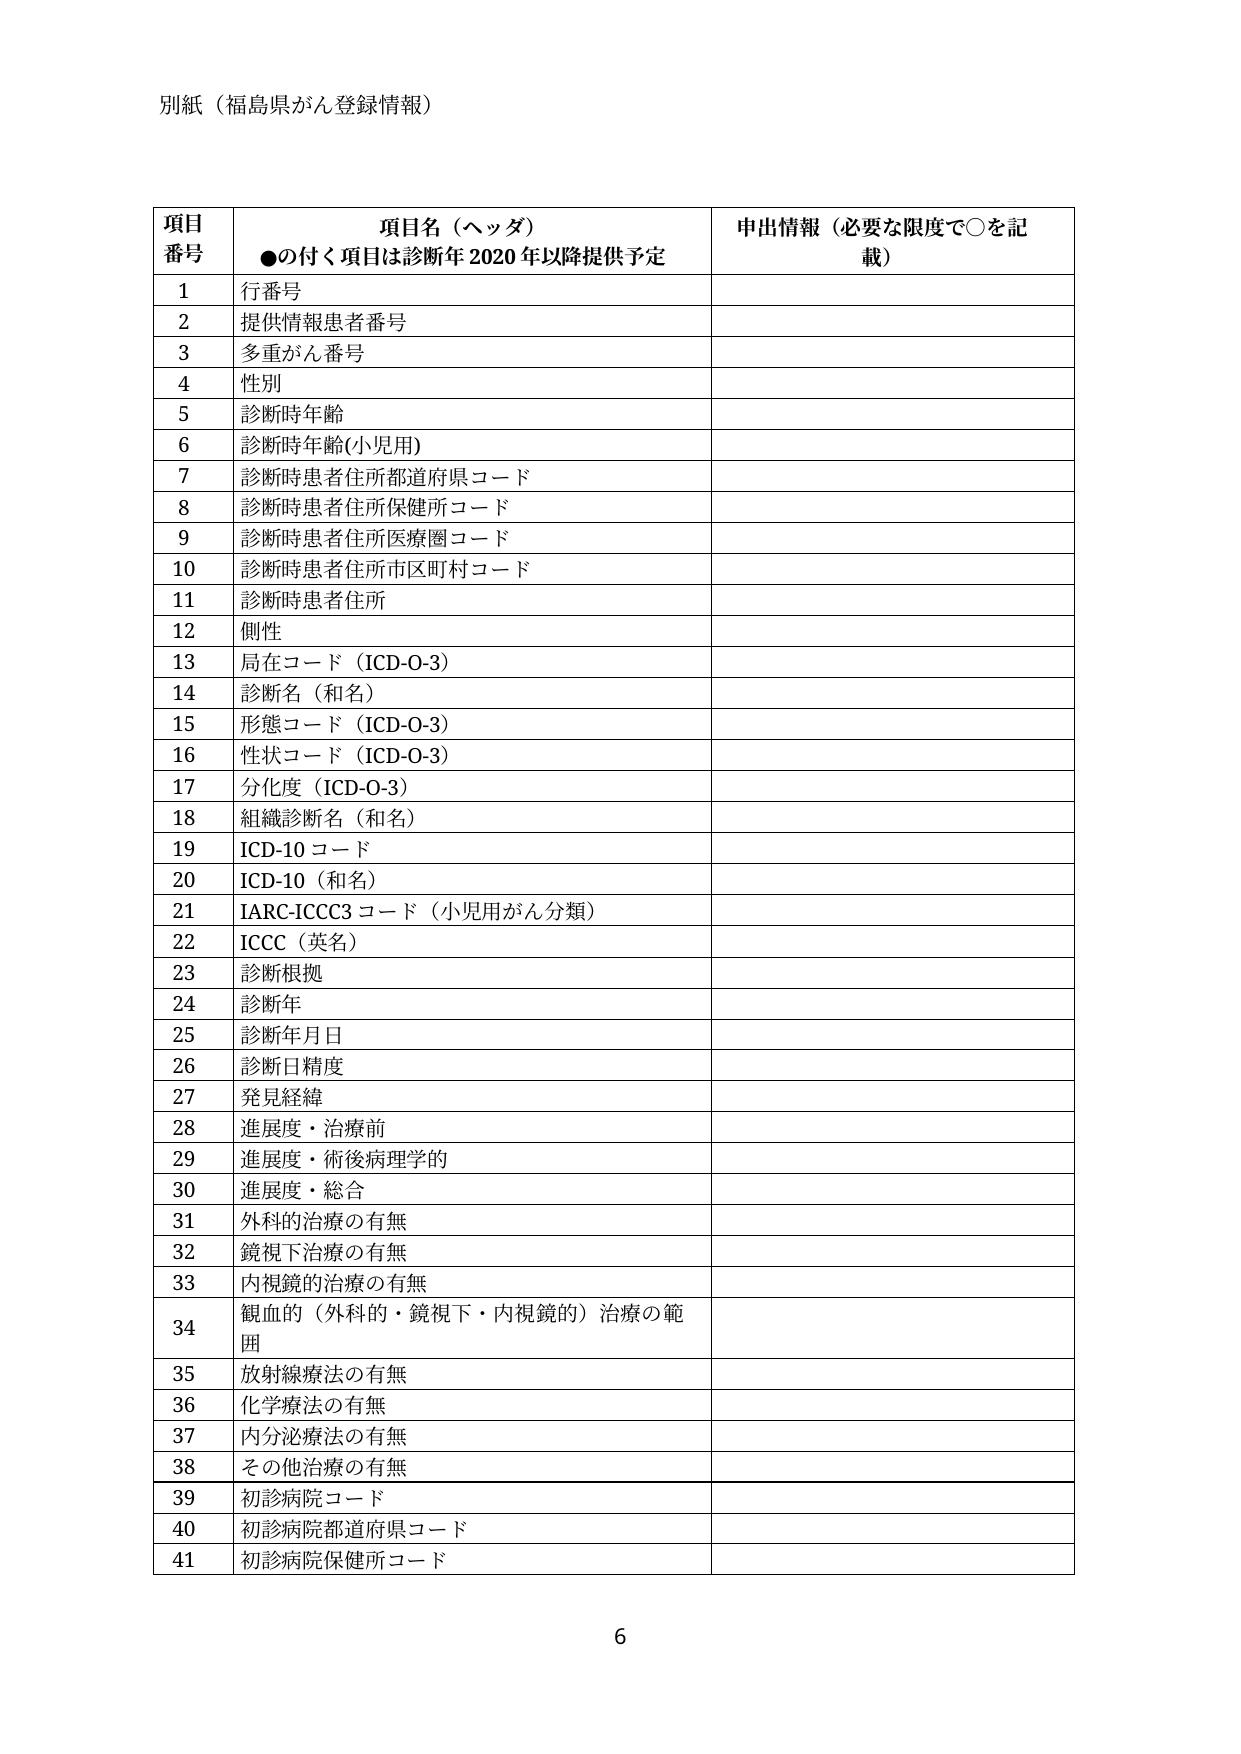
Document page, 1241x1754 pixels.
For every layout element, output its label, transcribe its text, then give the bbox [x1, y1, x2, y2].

table_cell 初診病院保健所コード [234, 1544, 711, 1574]
table_cell [712, 1081, 1074, 1111]
table_cell 診断時年齢(小児用) [234, 430, 711, 460]
table_cell 診断時年齢 [234, 399, 711, 429]
table_cell 診断時患者住所 [234, 585, 711, 614]
table_cell 2 [154, 306, 233, 336]
table_cell 内視鏡的治療の有無 [234, 1267, 711, 1297]
table_cell [712, 554, 1074, 584]
table_cell [712, 895, 1074, 925]
table_cell 18 [154, 802, 233, 832]
table_cell 30 [154, 1174, 233, 1204]
table_cell 性状コード（ICD-O-3） [234, 740, 711, 770]
table_cell 放射線療法の有無 [234, 1359, 711, 1389]
table_cell 1 [154, 275, 233, 305]
table_cell 27 [154, 1081, 233, 1111]
table_header 項目名（ヘッダ） ●の付く項目は診断年2020年以降提供予定 [234, 208, 711, 274]
table_cell 4 [154, 368, 233, 398]
table_cell [712, 1390, 1074, 1419]
table_cell [712, 337, 1074, 367]
table_header 申出情報（必要な限度で○を記載） [712, 208, 1074, 274]
table_cell 診断名（和名） [234, 678, 711, 708]
table_cell [712, 864, 1074, 894]
table_cell 診断時患者住所市区町村コード [234, 554, 711, 584]
table_cell 7 [154, 461, 233, 491]
table_cell 25 [154, 1020, 233, 1049]
table_cell 6 [154, 430, 233, 460]
table_cell [712, 585, 1074, 614]
table_cell [712, 678, 1074, 708]
table_cell 32 [154, 1236, 233, 1266]
table_cell 3 [154, 337, 233, 367]
table_header 項目番号 [154, 208, 233, 274]
table_cell 診断年 [234, 989, 711, 1018]
table_cell その他治療の有無 [234, 1452, 711, 1481]
table_cell 39 [154, 1483, 233, 1512]
table_cell [712, 1298, 1074, 1358]
table_cell 観血的（外科的・鏡視下・内視鏡的）治療の範囲 [234, 1298, 711, 1358]
table_cell IARC-ICCC3コード（小児用がん分類） [234, 895, 711, 925]
table_cell 発見経緯 [234, 1081, 711, 1111]
table_cell 鏡視下治療の有無 [234, 1236, 711, 1266]
table_cell 9 [154, 523, 233, 553]
table_cell 34 [154, 1298, 233, 1358]
table_cell 28 [154, 1112, 233, 1142]
table_cell 23 [154, 958, 233, 987]
table_cell [712, 1236, 1074, 1266]
table_cell [712, 616, 1074, 646]
table_cell 形態コード（ICD-O-3） [234, 709, 711, 739]
table_cell 進展度・総合 [234, 1174, 711, 1204]
table_cell 20 [154, 864, 233, 894]
table_cell 38 [154, 1452, 233, 1481]
table_cell [712, 523, 1074, 553]
table_cell [712, 275, 1074, 305]
table_cell [712, 430, 1074, 460]
table_cell 5 [154, 399, 233, 429]
table_cell [712, 1205, 1074, 1235]
table_cell 17 [154, 771, 233, 801]
table_cell [712, 740, 1074, 770]
table_cell 19 [154, 833, 233, 863]
table_cell [712, 1421, 1074, 1451]
table_cell 36 [154, 1390, 233, 1419]
table_cell 行番号 [234, 275, 711, 305]
table_cell 性別 [234, 368, 711, 398]
table_cell [712, 647, 1074, 677]
table_cell [712, 1267, 1074, 1297]
table_cell [712, 802, 1074, 832]
table_cell ICCC（英名） [234, 926, 711, 957]
table_cell 31 [154, 1205, 233, 1235]
table_cell 12 [154, 616, 233, 646]
table_cell 29 [154, 1143, 233, 1173]
table_cell [712, 1050, 1074, 1080]
table_cell 16 [154, 740, 233, 770]
table_cell 提供情報患者番号 [234, 306, 711, 336]
table_cell [712, 306, 1074, 336]
table_cell 外科的治療の有無 [234, 1205, 711, 1235]
table_cell [712, 771, 1074, 801]
table_cell [712, 1143, 1074, 1173]
table_cell [712, 461, 1074, 491]
table_cell 10 [154, 554, 233, 584]
table_cell 14 [154, 678, 233, 708]
table_cell 初診病院コード [234, 1483, 711, 1512]
table_cell 22 [154, 926, 233, 957]
table_cell 分化度（ICD-O-3） [234, 771, 711, 801]
table_cell 8 [154, 492, 233, 522]
table_cell 初診病院都道府県コード [234, 1514, 711, 1543]
table_cell 37 [154, 1421, 233, 1451]
table_cell 40 [154, 1514, 233, 1543]
table_cell [712, 1020, 1074, 1049]
table_cell 診断時患者住所医療圏コード [234, 523, 711, 553]
table_cell [712, 1359, 1074, 1389]
table_cell [712, 399, 1074, 429]
table_cell 33 [154, 1267, 233, 1297]
table_cell 21 [154, 895, 233, 925]
table_cell 診断時患者住所都道府県コード [234, 461, 711, 491]
table_cell [712, 1452, 1074, 1481]
table_cell [712, 1544, 1074, 1574]
table_cell ICD-10（和名） [234, 864, 711, 894]
table_cell 局在コード（ICD-O-3） [234, 647, 711, 677]
table_cell 進展度・術後病理学的 [234, 1143, 711, 1173]
table_cell 35 [154, 1359, 233, 1389]
table_cell 13 [154, 647, 233, 677]
table_cell 診断日精度 [234, 1050, 711, 1080]
table_cell [712, 368, 1074, 398]
table_cell [712, 1514, 1074, 1543]
table_cell 診断年月日 [234, 1020, 711, 1049]
table_cell [712, 1483, 1074, 1512]
table_cell 進展度・治療前 [234, 1112, 711, 1142]
table_cell 15 [154, 709, 233, 739]
table_cell 11 [154, 585, 233, 614]
table_cell 診断時患者住所保健所コード [234, 492, 711, 522]
table_cell 26 [154, 1050, 233, 1080]
table_cell [712, 958, 1074, 987]
table_cell [712, 492, 1074, 522]
table_cell [712, 989, 1074, 1018]
table_cell [712, 1174, 1074, 1204]
table_cell 側性 [234, 616, 711, 646]
table_cell ICD-10コード [234, 833, 711, 863]
table_cell 診断根拠 [234, 958, 711, 987]
table_cell [712, 833, 1074, 863]
table_cell 内分泌療法の有無 [234, 1421, 711, 1451]
table_cell [712, 1112, 1074, 1142]
table_cell [712, 926, 1074, 957]
table_cell 24 [154, 989, 233, 1018]
table_cell 41 [154, 1544, 233, 1574]
table_cell 化学療法の有無 [234, 1390, 711, 1419]
table_cell 組織診断名（和名） [234, 802, 711, 832]
table_cell 多重がん番号 [234, 337, 711, 367]
table_cell [712, 709, 1074, 739]
